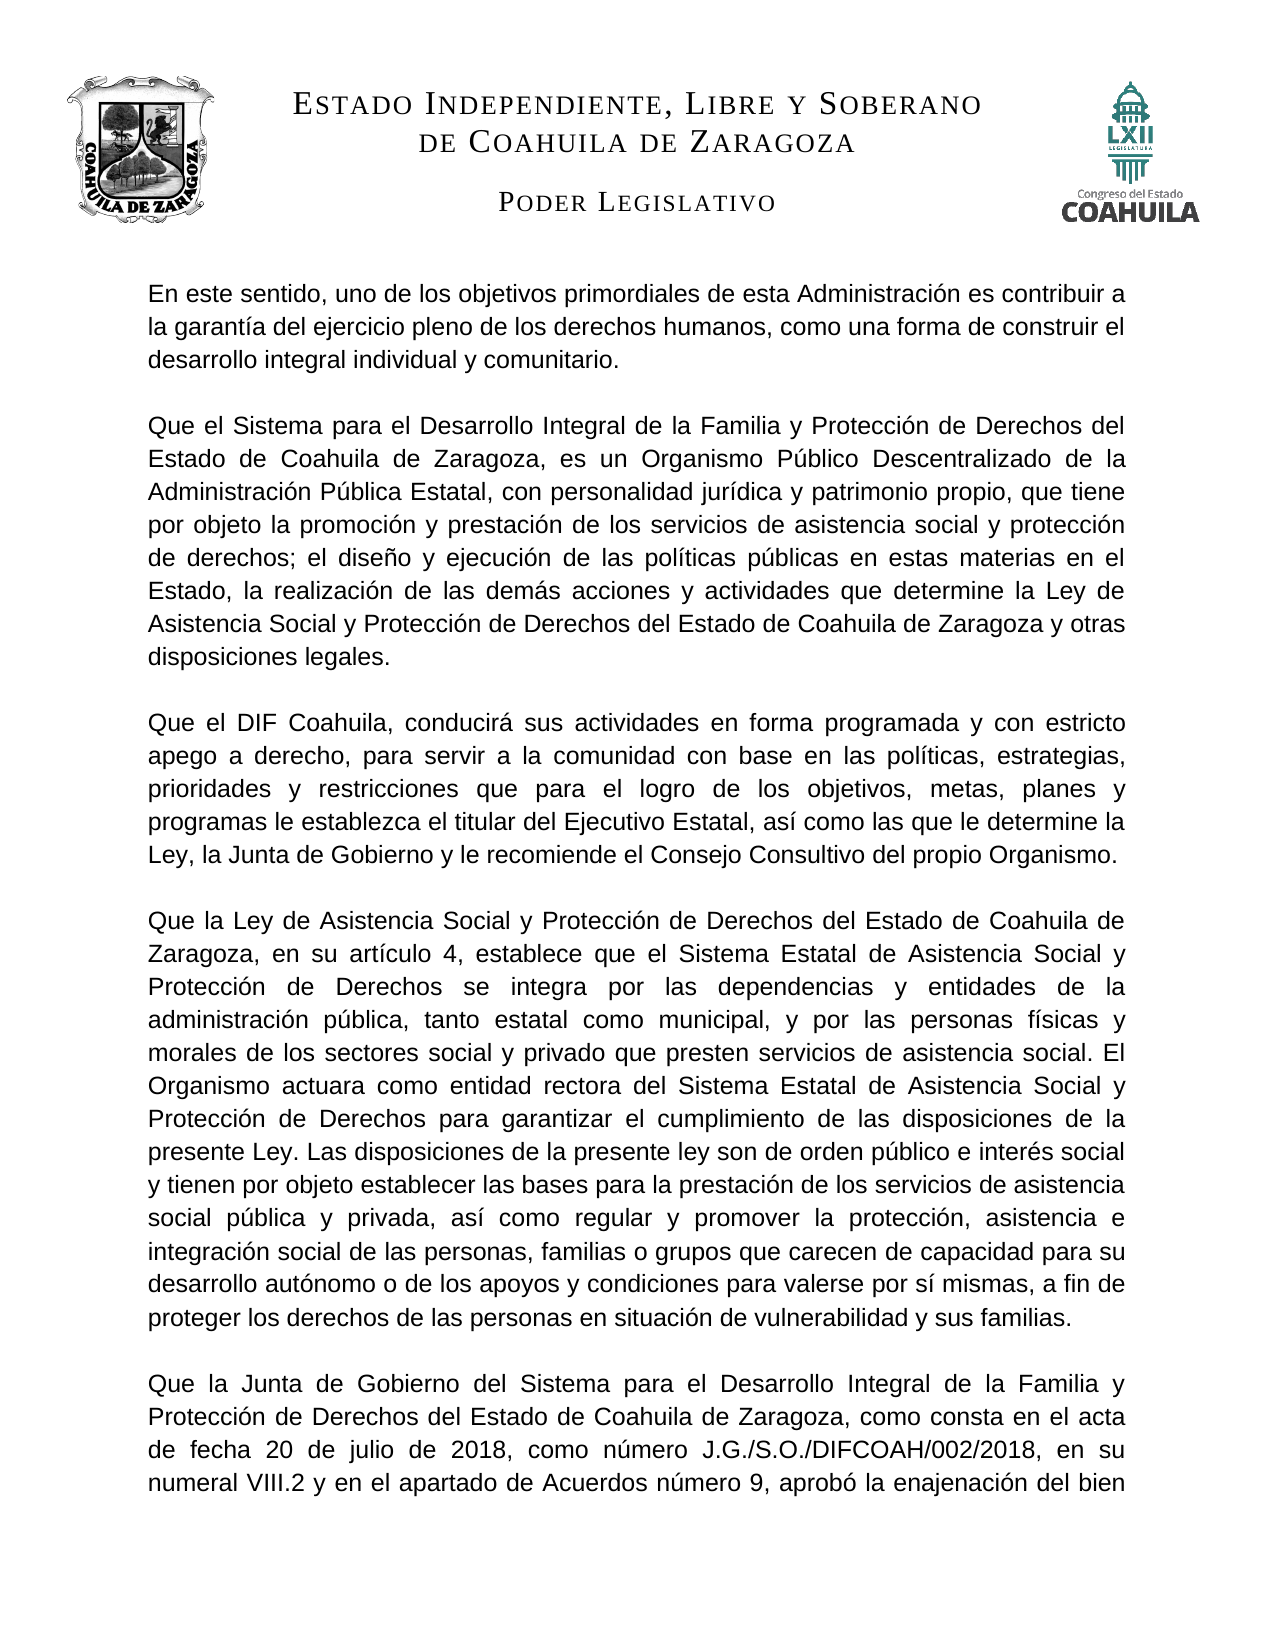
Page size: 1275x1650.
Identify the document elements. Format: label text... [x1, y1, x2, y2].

text Que el Sistema para el Desarrollo Integral de la Familia y Protección de Derechos del Estado de Coahuila de Zaragoza, es un Organismo Público Descentralizado de la Administración Pública Estatal, con personalidad jurídica y patrimonio propio, que tiene por objeto la promoción y prestación de los servicios de asistencia social y protección de derechos; el diseño y ejecución de las políticas públicas en estas materias en el Estado, la realización de las demás acciones y actividades que determine la Ley de Asistencia Social y Protección de Derechos del Estado de Coahuila de Zaragoza y otras disposiciones legales. [148, 411, 1127, 671]
picture [1052, 66, 1212, 234]
text En este sentido, uno de los objetivos primordiales de esta Administración es contribuir a la garantía del ejercicio pleno de los derechos humanos, como una forma de construir el desarrollo integral individual y comunitario. [148, 279, 1127, 374]
picture [66, 76, 215, 223]
text Que el DIF Coahuila, conducirá sus actividades en forma programada y con estricto apego a derecho, para servir a la comunidad con base en las políticas, estrategias, prioridades y restricciones que para el logro de los objetivos, metas, planes y programas le establezca el titular del Ejecutivo Estatal, así como las que le determine la Ley, la Junta de Gobierno y le recomiende el Consejo Consultivo del propio Organismo. [148, 708, 1127, 869]
text Que la Ley de Asistencia Social y Protección de Derechos del Estado de Coahuila de Zaragoza, en su artículo 4, establece que el Sistema Estatal de Asistencia Social y Protección de Derechos se integra por las dependencias y entidades de la administración pública, tanto estatal como municipal, y por las personas físicas y morales de los sectores social y privado que presten servicios de asistencia social. El Organismo actuara como entidad rectora del Sistema Estatal de Asistencia Social y Protección de Derechos para garantizar el cumplimiento de las disposiciones de la presente Ley. Las disposiciones de la presente ley son de orden público e interés social y tienen por objeto establecer las bases para la prestación de los servicios de asistencia social pública y privada, así como regular y promover la protección, asistencia e integración social de las personas, familias o grupos que carecen de capacidad para su desarrollo autónomo o de los apoyos y condiciones para valerse por sí mismas, a fin de proteger los derechos de las personas en situación de vulnerabilidad y sus familias. [148, 906, 1127, 1331]
